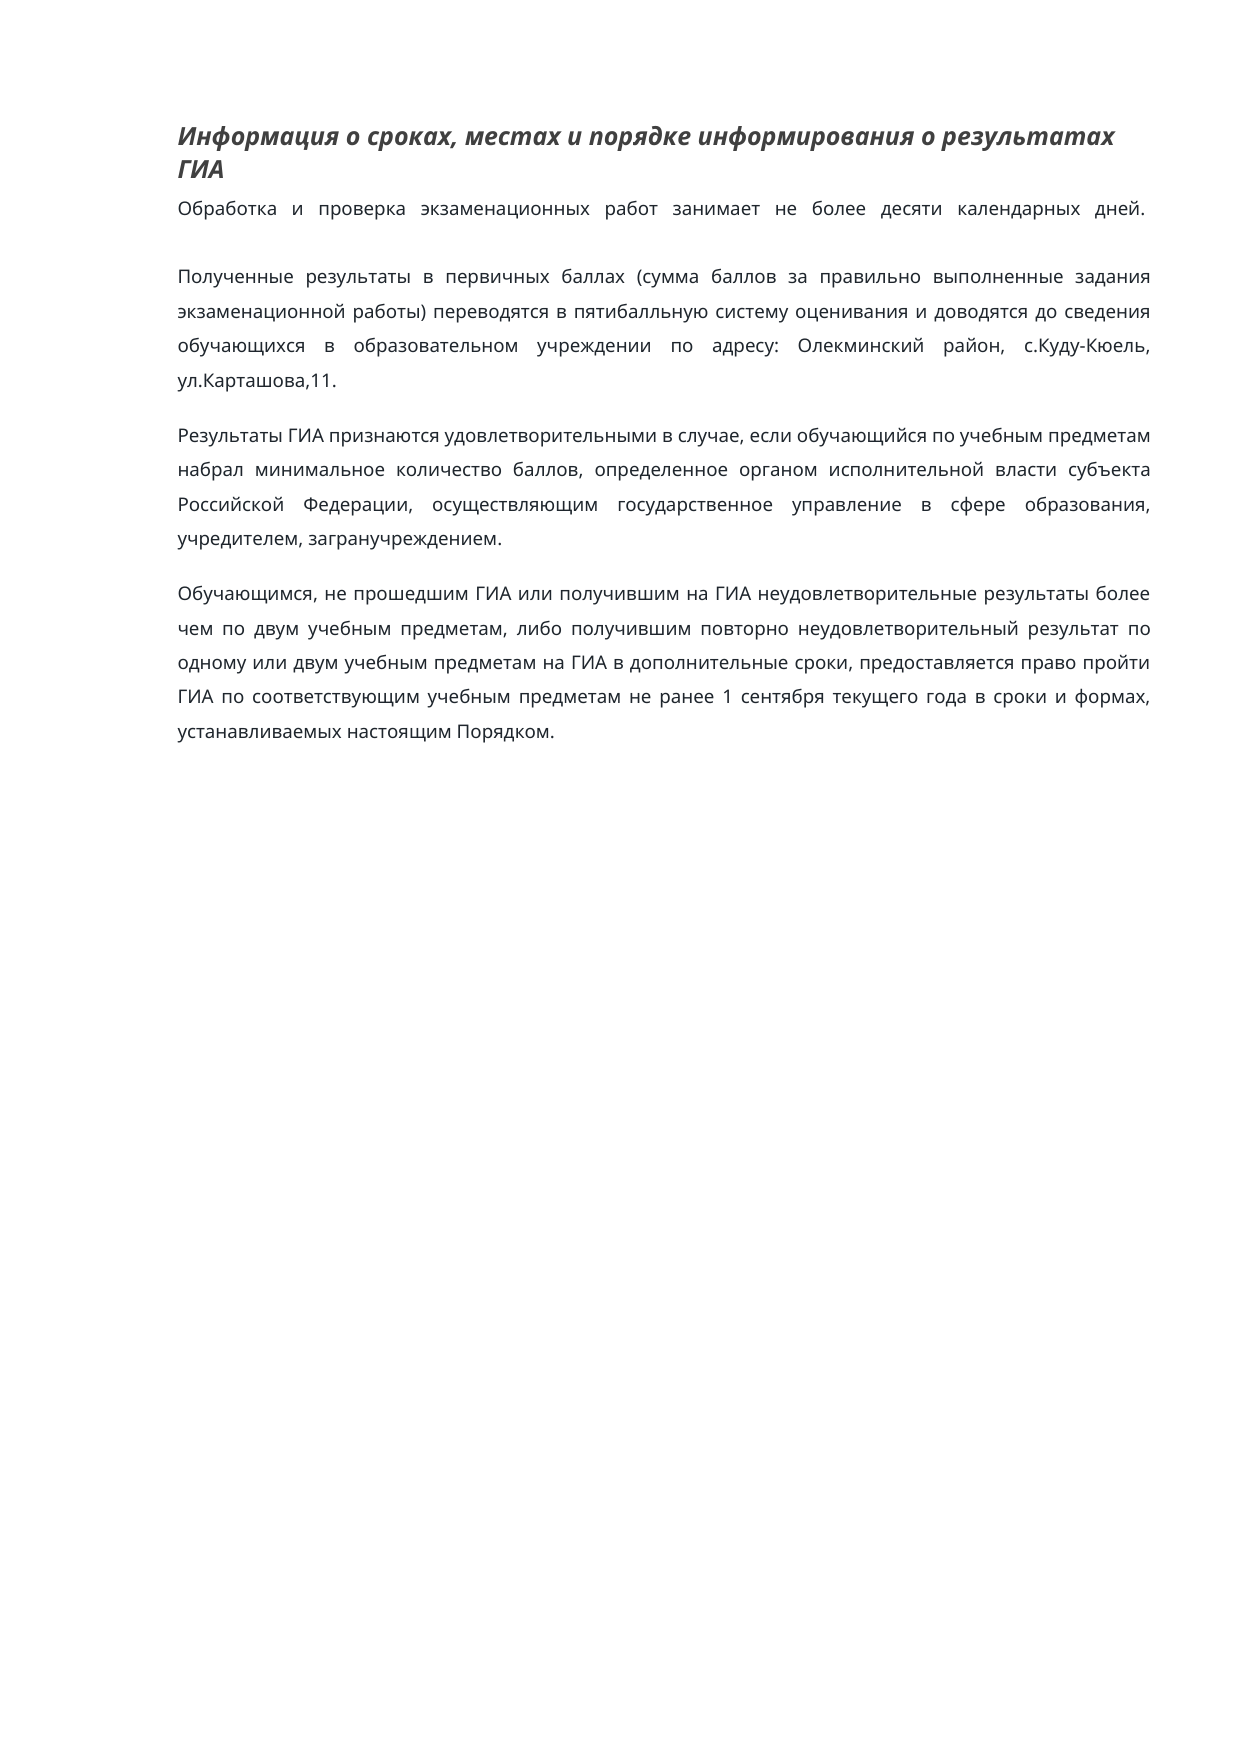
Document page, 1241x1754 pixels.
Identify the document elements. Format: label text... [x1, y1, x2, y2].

text Результаты ГИА признаются удовлетворительными в случае, если обучающийся по учебным предметам набрал минимальное количество баллов, определенное органом исполнительной власти субъекта Российской Федерации, осуществляющим государственное управление в сфере образования, учредителем, загранучреждением. [177, 413, 1152, 551]
text Обработка и проверка экзаменационных работ занимает не более десяти календарных дней. Полученные результаты в первичных баллах (сумма баллов за правильно выполненные задания экзаменационной работы) переводятся в пятибалльную систему оценивания и доводятся до сведения обучающихся в образовательном учреждении по адресу: Олекминский район, с.Куду-Кюель, ул.Карташова,11. [177, 186, 1152, 392]
text Обучающимся, не прошедшим ГИА или получившим на ГИА неудовлетворительные результаты более чем по двум учебным предметам, либо получившим повторно неудовлетворительный результат по одному или двум учебным предметам на ГИА в дополнительные сроки, предоставляется право пройти ГИА по соответствующим учебным предметам не ранее 1 сентября текущего года в сроки и формах, устанавливаемых настоящим Порядком. [177, 572, 1152, 743]
text Информация о сроках, местах и порядке информирования о результатах ГИА [177, 118, 1152, 186]
